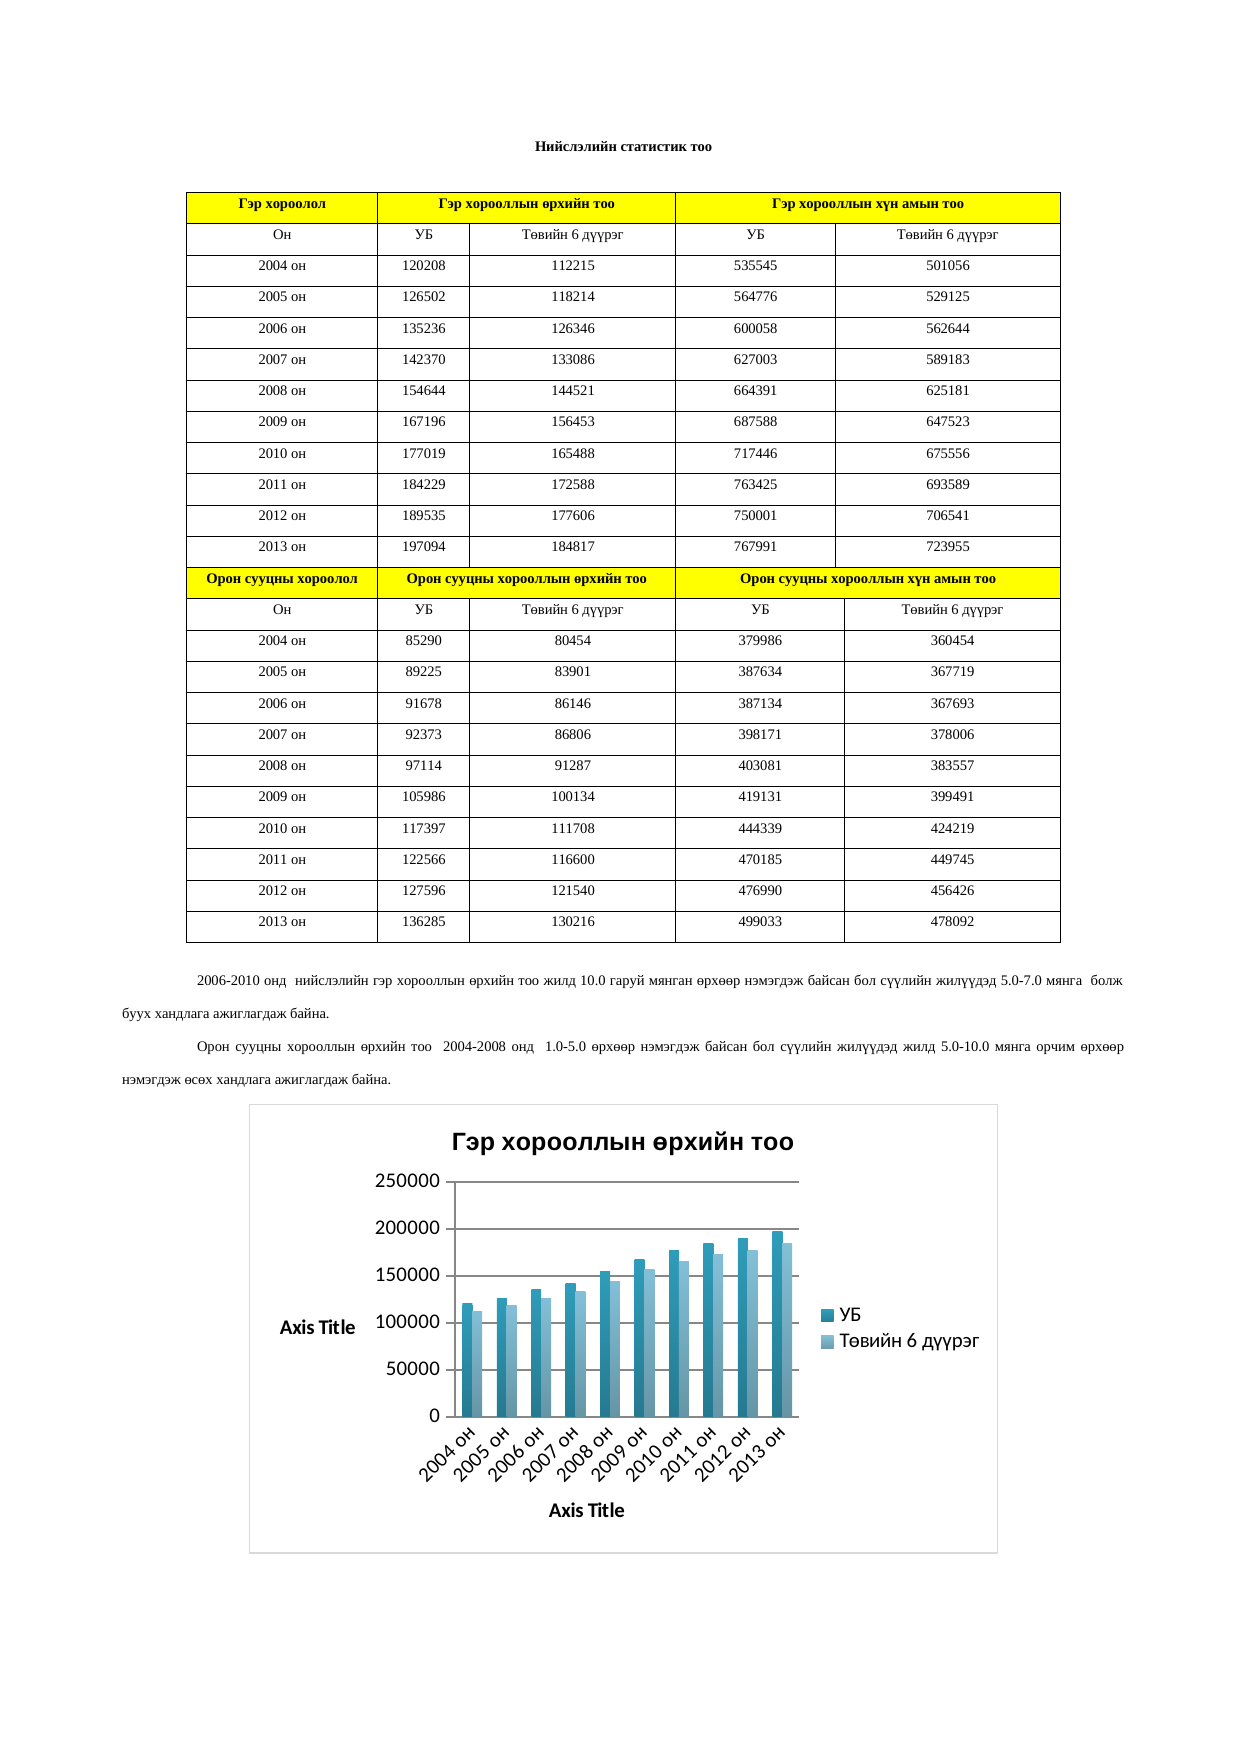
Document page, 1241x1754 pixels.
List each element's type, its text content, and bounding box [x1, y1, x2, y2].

table_cell 2013 он [187, 537, 377, 567]
table_cell 2005 он [187, 662, 377, 692]
table_cell 2009 он [187, 787, 377, 817]
text Нийслэлийн статистик тоо [122, 138, 1125, 167]
table_cell 172588 [470, 474, 675, 504]
table_cell Орон сууцны хорооллын хүн амын тоо [676, 568, 1060, 598]
table_cell УБ [676, 599, 844, 629]
table_cell 664391 [676, 381, 835, 411]
table_cell 121540 [470, 881, 675, 911]
table_cell 127596 [378, 881, 469, 911]
table_cell 2004 он [187, 256, 377, 286]
table_cell 499033 [676, 912, 844, 942]
table_cell 80454 [470, 631, 675, 661]
table_header Гэр хороолол [187, 193, 377, 223]
table_cell 177606 [470, 506, 675, 536]
table_cell 675556 [836, 443, 1060, 473]
table_cell 2010 он [187, 818, 377, 848]
table_cell 105986 [378, 787, 469, 817]
table_cell 177019 [378, 443, 469, 473]
table_cell 2012 он [187, 506, 377, 536]
table_cell 627003 [676, 349, 835, 379]
table_cell 91678 [378, 693, 469, 723]
table_cell 118214 [470, 287, 675, 317]
table_cell 367693 [845, 693, 1060, 723]
table_cell 589183 [836, 349, 1060, 379]
table_cell Төвийн 6 дүүрэг [845, 599, 1060, 629]
table_cell 2012 он [187, 881, 377, 911]
table_cell 2010 он [187, 443, 377, 473]
table_cell Төвийн 6 дүүрэг [836, 224, 1060, 254]
table_cell 403081 [676, 756, 844, 786]
table_cell 116600 [470, 849, 675, 879]
table_cell 2007 он [187, 349, 377, 379]
table_cell 2005 он [187, 287, 377, 317]
table_cell 136285 [378, 912, 469, 942]
table_cell 600058 [676, 318, 835, 348]
table_cell 647523 [836, 412, 1060, 442]
table_cell 156453 [470, 412, 675, 442]
table_cell 750001 [676, 506, 835, 536]
table_cell 122566 [378, 849, 469, 879]
table_cell 142370 [378, 349, 469, 379]
table_cell УБ [676, 224, 835, 254]
table_cell 378006 [845, 724, 1060, 754]
table_cell 154644 [378, 381, 469, 411]
table_cell 535545 [676, 256, 835, 286]
table_header Гэр хорооллын хүн амын тоо [676, 193, 1060, 223]
table_cell 717446 [676, 443, 835, 473]
table_cell Төвийн 6 дүүрэг [470, 224, 675, 254]
table_cell 91287 [470, 756, 675, 786]
table_cell УБ [378, 599, 469, 629]
table_cell 89225 [378, 662, 469, 692]
table_cell 2007 он [187, 724, 377, 754]
table_cell 197094 [378, 537, 469, 567]
table_cell 419131 [676, 787, 844, 817]
table_cell 478092 [845, 912, 1060, 942]
table_cell 424219 [845, 818, 1060, 848]
text 2006-2010 онд нийслэлийн гэр хорооллын өрхийн тоо жилд 10.0 гаруй мянган өрхөөр нэмэгдэж байсан бол сүүлийн жилүүдэд 5.0-7.0 мянга болж буух хандлага ажиглагдаж байна. [122, 972, 1125, 1034]
table_cell 687588 [676, 412, 835, 442]
table_cell 444339 [676, 818, 844, 848]
table_cell 625181 [836, 381, 1060, 411]
table_cell 112215 [470, 256, 675, 286]
table_cell Орон сууцны хорооллын өрхийн тоо [378, 568, 675, 598]
table_cell УБ [378, 224, 469, 254]
table_cell 723955 [836, 537, 1060, 567]
table_cell 130216 [470, 912, 675, 942]
table_cell 2008 он [187, 756, 377, 786]
table_cell 399491 [845, 787, 1060, 817]
table_cell 97114 [378, 756, 469, 786]
table_cell 763425 [676, 474, 835, 504]
table_cell Он [187, 224, 377, 254]
table_cell 476990 [676, 881, 844, 911]
table_cell 85290 [378, 631, 469, 661]
table_cell 184817 [470, 537, 675, 567]
table_cell 2006 он [187, 693, 377, 723]
table_cell 693589 [836, 474, 1060, 504]
table_cell 167196 [378, 412, 469, 442]
table_cell 165488 [470, 443, 675, 473]
table_cell Он [187, 599, 377, 629]
table_cell Төвийн 6 дүүрэг [470, 599, 675, 629]
table_cell 126346 [470, 318, 675, 348]
table_cell 189535 [378, 506, 469, 536]
table_cell 387134 [676, 693, 844, 723]
table_header Гэр хорооллын өрхийн тоо [378, 193, 675, 223]
table_cell 383557 [845, 756, 1060, 786]
table_cell 117397 [378, 818, 469, 848]
table_cell 470185 [676, 849, 844, 879]
table_cell 387634 [676, 662, 844, 692]
table_cell 367719 [845, 662, 1060, 692]
table_cell 706541 [836, 506, 1060, 536]
table_cell 2004 он [187, 631, 377, 661]
table_cell 2009 он [187, 412, 377, 442]
table_cell 398171 [676, 724, 844, 754]
table_cell 111708 [470, 818, 675, 848]
table_cell 120208 [378, 256, 469, 286]
table_cell 92373 [378, 724, 469, 754]
table_cell 360454 [845, 631, 1060, 661]
text Орон сууцны хорооллын өрхийн тоо 2004-2008 онд 1.0-5.0 өрхөөр нэмэгдэж байсан бол сүүлийн жилүүдэд жилд 5.0-10.0 мянга орчим өрхөөр нэмэгдэж өсөх хандлага ажиглагдаж байна. [122, 1038, 1125, 1100]
table_cell 100134 [470, 787, 675, 817]
table_cell 501056 [836, 256, 1060, 286]
table_cell 86806 [470, 724, 675, 754]
table_cell 767991 [676, 537, 835, 567]
table_cell 86146 [470, 693, 675, 723]
table_cell 83901 [470, 662, 675, 692]
table_cell 562644 [836, 318, 1060, 348]
table_cell 2011 он [187, 474, 377, 504]
table_cell 449745 [845, 849, 1060, 879]
table_cell Орон сууцны хороолол [187, 568, 377, 598]
table_cell 126502 [378, 287, 469, 317]
table_cell 2008 он [187, 381, 377, 411]
table_cell 184229 [378, 474, 469, 504]
table_cell 133086 [470, 349, 675, 379]
table_cell 144521 [470, 381, 675, 411]
table_cell 2006 он [187, 318, 377, 348]
table_cell 529125 [836, 287, 1060, 317]
table_cell 564776 [676, 287, 835, 317]
table_cell 2011 он [187, 849, 377, 879]
table_cell 379986 [676, 631, 844, 661]
table_cell 456426 [845, 881, 1060, 911]
table_cell 2013 он [187, 912, 377, 942]
table_cell 135236 [378, 318, 469, 348]
